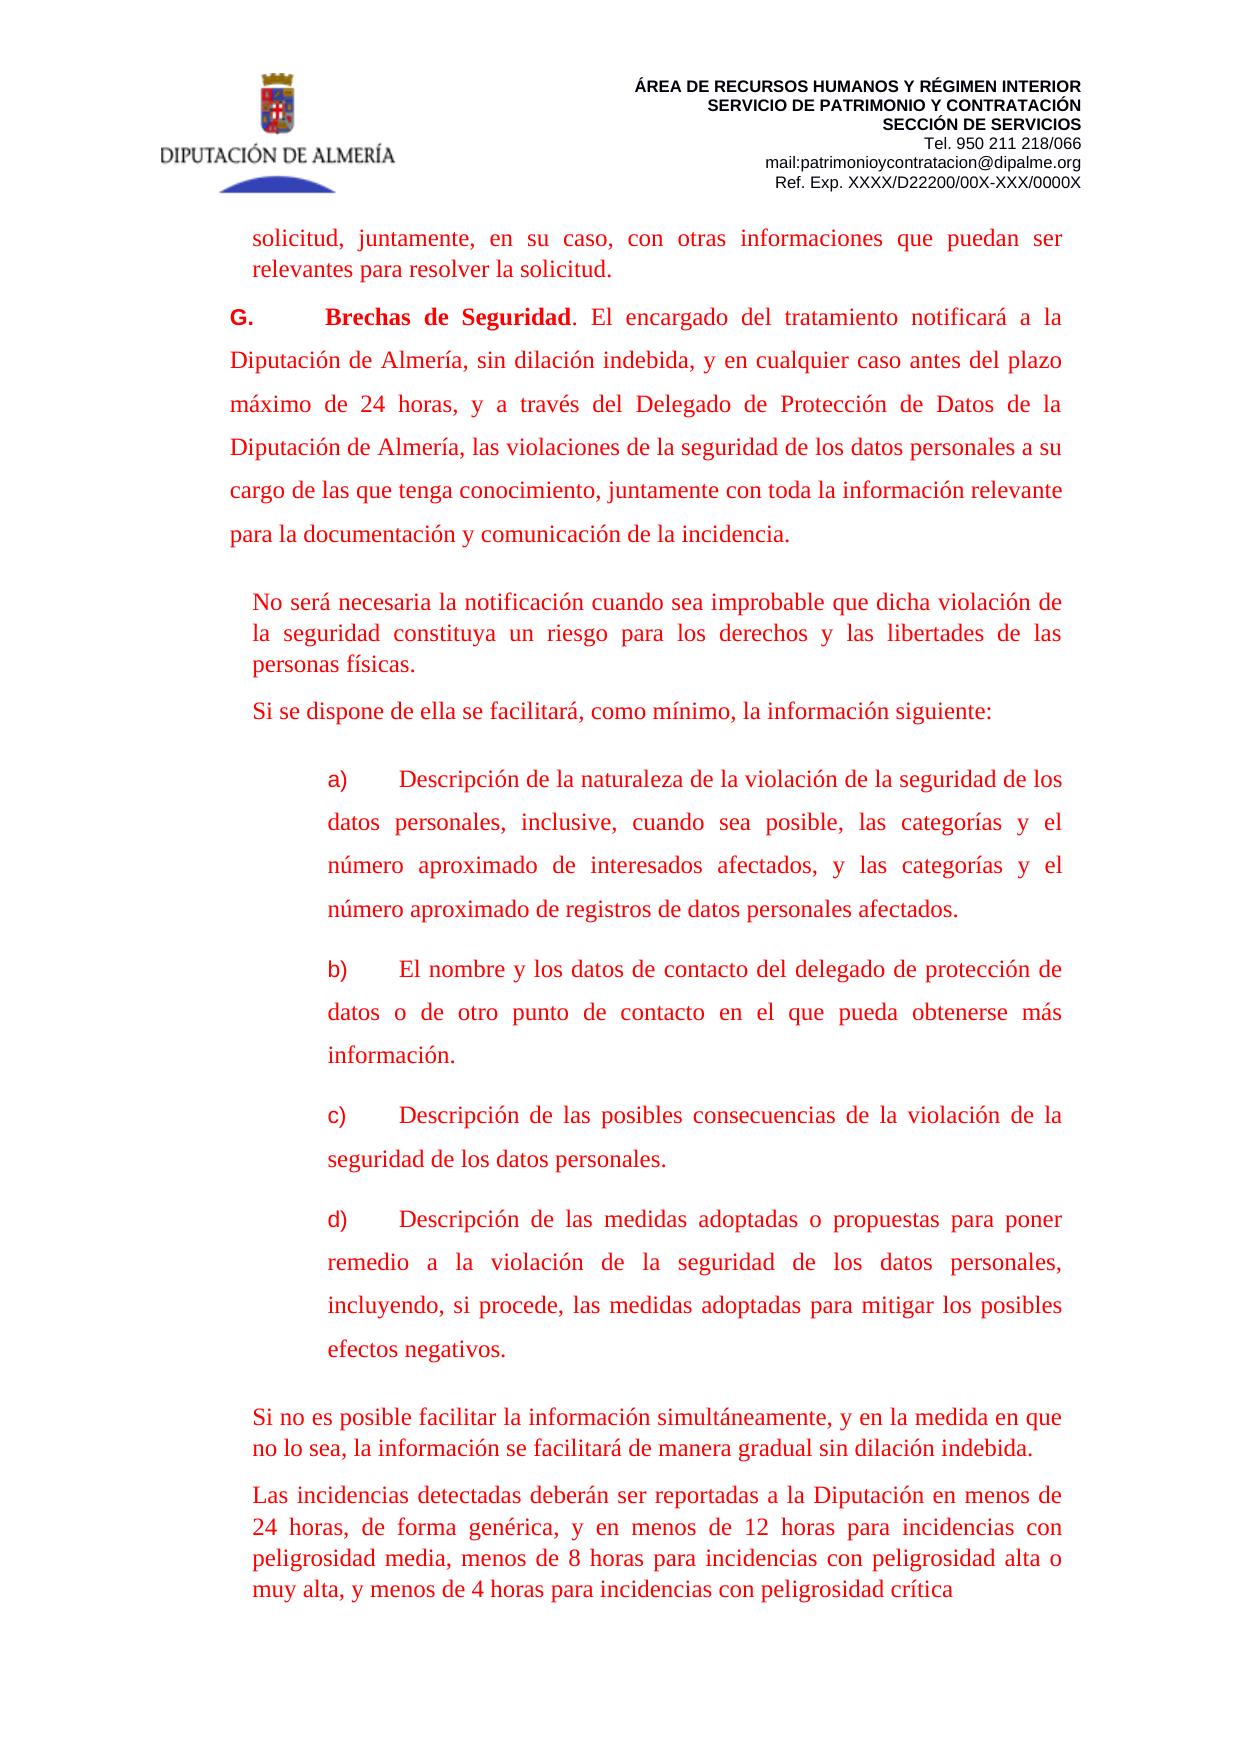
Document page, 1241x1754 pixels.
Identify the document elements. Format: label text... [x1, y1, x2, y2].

list Descripción de la naturaleza de la violación de la seguridad de los datos personales, inclusive, cuando sea posible, las categorías y el número aproximado de interesados afectados, y las categorías y el número aproximado de registros de datos personales afectados. [327, 764, 1063, 922]
list El nombre y los datos de contacto del delegado de protección de datos o de otro punto de contacto en el que pueda obtenerse más información. [327, 954, 1063, 1069]
picture [161, 73, 397, 195]
text Si no es posible facilitar la información simultáneamente, y en la medida en que no lo sea, la información se facilitará de manera gradual sin dilación indebida. [252, 1402, 1063, 1462]
text Las incidencias detectadas deberán ser reportadas a la Diputación en menos de 24 horas, de forma genérica, y en menos de 12 horas para incidencias con peligrosidad media, menos de 8 horas para incidencias con peligrosidad alta o muy alta, y menos de 4 horas para incidencias con peligrosidad crítica [252, 1481, 1063, 1602]
list Descripción de las posibles consecuencias de la violación de la seguridad de los datos personales. [327, 1100, 1063, 1172]
text No será necesaria la notificación cuando sea improbable que dicha violación de la seguridad constituya un riesgo para los derechos y las libertades de las personas físicas. [252, 587, 1063, 677]
text Si se dispone de ella se facilitará, como mínimo, la información siguiente: [252, 696, 1063, 725]
list Brechas de Seguridad. El encargado del tratamiento notificará a la Diputación de Almería, sin dilación indebida, y en cualquier caso antes del plazo máximo de 24 horas, y a través del Delegado de Protección de Datos de la Diputación de Almería, las violaciones de la seguridad de los datos personales a su cargo de las que tenga conocimiento, juntamente con toda la información relevante para la documentación y comunicación de la incidencia. [229, 302, 1063, 547]
list Descripción de las medidas adoptadas o propuestas para poner remedio a la violación de la seguridad de los datos personales, incluyendo, si procede, las medidas adoptadas para mitigar los posibles efectos negativos. [327, 1204, 1063, 1362]
